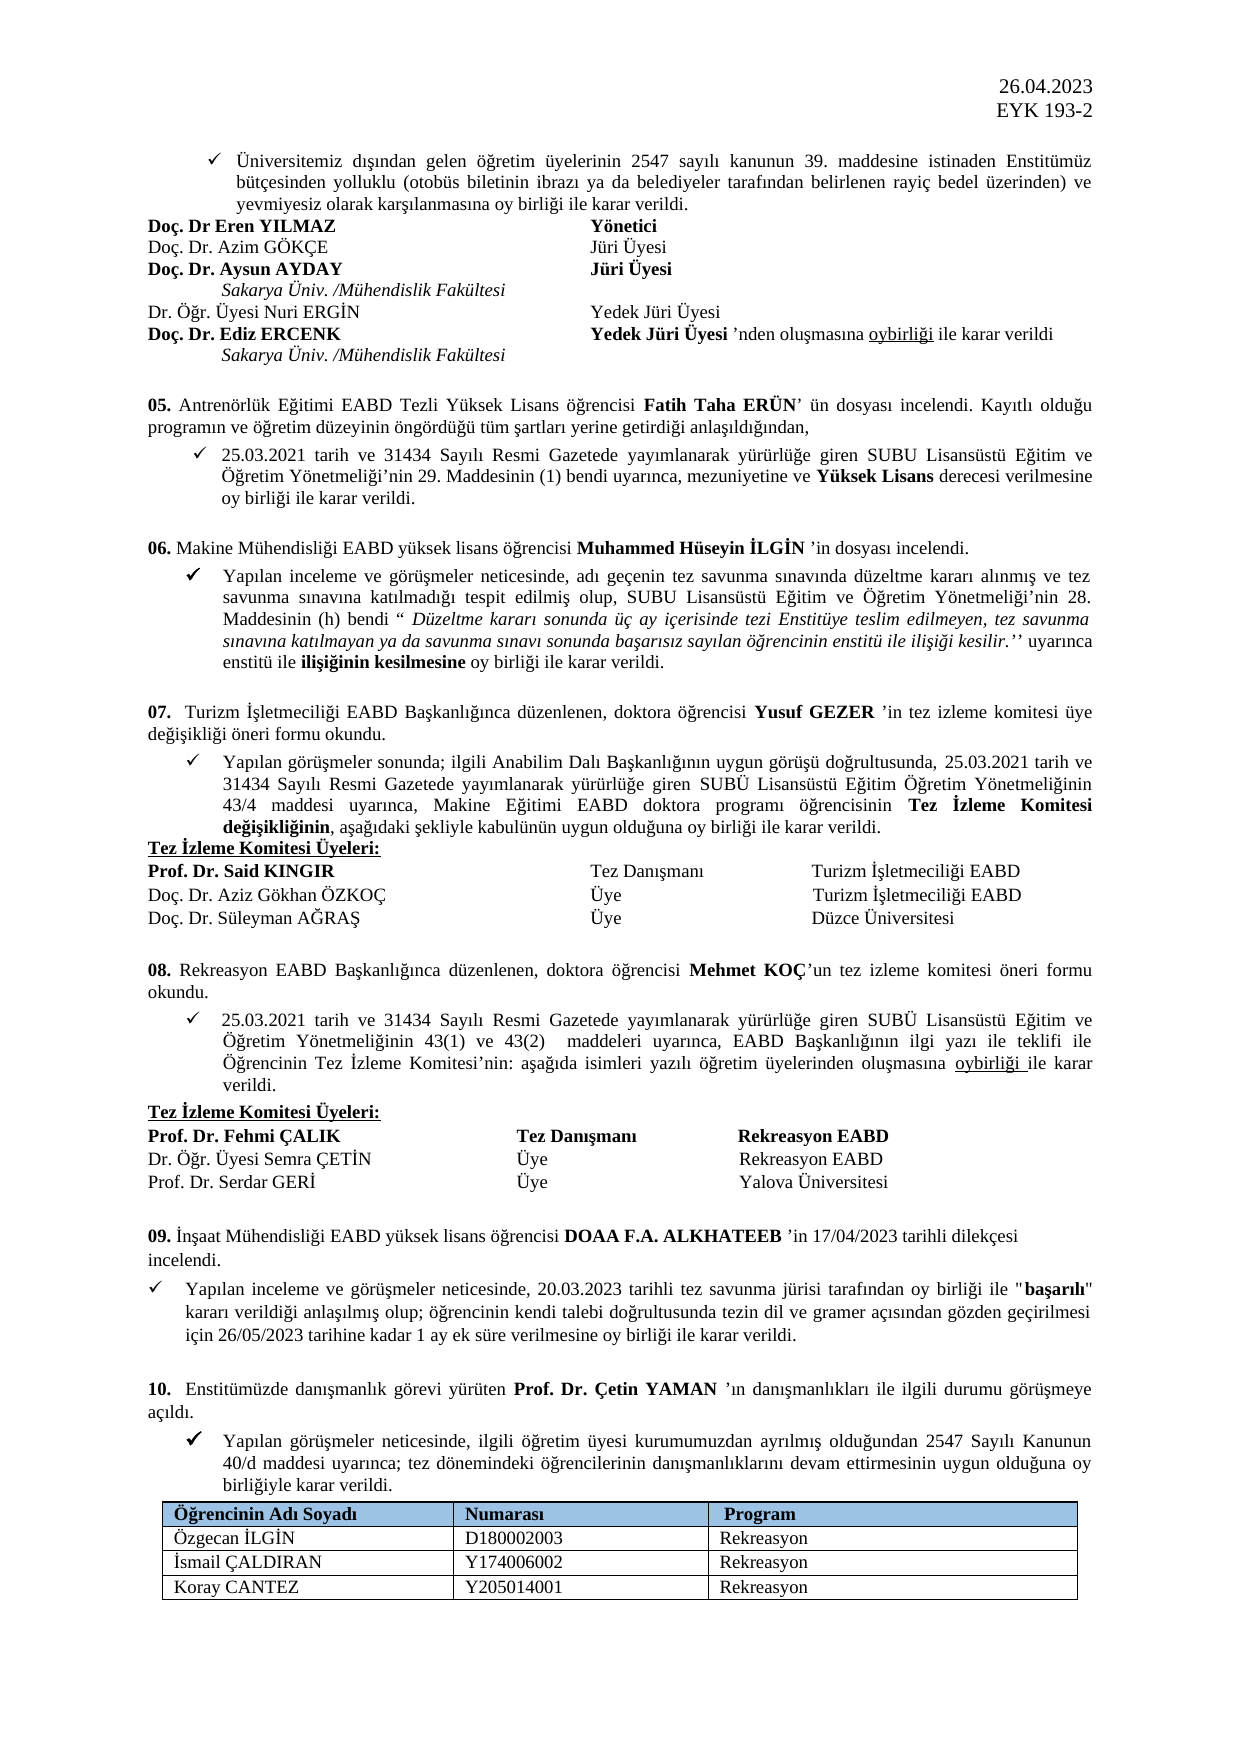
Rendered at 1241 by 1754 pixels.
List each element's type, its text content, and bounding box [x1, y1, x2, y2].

text Doç. Dr. Ediz ERCENK Yedek Jüri Üyesi ’nden oluşmasına oybirliği ile karar verildi [148, 322, 1093, 344]
table_cell Y174006002 [454, 1551, 708, 1574]
table_cell Y205014001 [454, 1576, 708, 1599]
table_cell Koray CANTEZ [163, 1576, 453, 1599]
text Doç. Dr. Süleyman AĞRAŞ Üye Düzce Üniversitesi [148, 907, 1093, 928]
text Dr. Öğr. Üyesi Nuri ERGİN Yedek Jüri Üyesi [148, 301, 1093, 322]
text Sakarya Üniv. /Mühendislik Fakültesi [148, 344, 1093, 366]
text Prof. Dr. Serdar GERİ Üye Yalova Üniversitesi [148, 1171, 1093, 1192]
list Yapılan görüşmeler neticesinde, ilgili öğretim üyesi kurumumuzdan ayrılmış olduğundan 2547 Sayılı Kanunun 40/d maddesi uyarınca; tez dönemindeki öğrencilerinin danışmanlıklarını devam ettirmesinin uygun olduğuna oy birliğiyle karar verildi. [185, 1430, 1093, 1495]
table_header Numarası [454, 1503, 708, 1526]
list 25.03.2021 tarih ve 31434 Sayılı Resmi Gazetede yayımlanarak yürürlüğe giren SUBÜ Lisansüstü Eğitim ve Öğretim Yönetmeliğinin 43(1) ve 43(2) maddeleri uyarınca, EABD Başkanlığının ilgi yazı ile teklifi ile Öğrencinin Tez İzleme Komitesi’nin: aşağıda isimleri yazılı öğretim üyelerinden oluşmasına oybirliği ile karar verildi. [185, 1009, 1093, 1095]
text Dr. Öğr. Üyesi Semra ÇETİN Üye Rekreasyon EABD [148, 1148, 1093, 1169]
text 05. Antrenörlük Eğitimi EABD Tezli Yüksek Lisans öğrencisi Fatih Taha ERÜN’ ün dosyası incelendi. Kayıtlı olduğu programın ve öğretim düzeyinin öngördüğü tüm şartları yerine getirdiği anlaşıldığından, [148, 394, 1093, 437]
text 09. İnşaat Mühendisliği EABD yüksek lisans öğrencisi DOAA F.A. ALKHATEEB ’in 17/04/2023 tarihli dilekçesi incelendi. [148, 1225, 1093, 1270]
text Doç. Dr. Aziz Gökhan ÖZKOÇ Üye Turizm İşletmeciliği EABD [148, 883, 1093, 905]
table_cell Rekreasyon [709, 1576, 1077, 1599]
text 06. Makine Mühendisliği EABD yüksek lisans öğrencisi Muhammed Hüseyin İLGİN ’in dosyası incelendi. [148, 537, 1093, 559]
text Doç. Dr. Aysun AYDAY Jüri Üyesi [148, 258, 1093, 279]
text 10. Enstitümüzde danışmanlık görevi yürüten Prof. Dr. Çetin YAMAN ’ın danışmanlıkları ile ilgili durumu görüşmeye açıldı. [148, 1377, 1093, 1422]
text Doç. Dr. Azim GÖKÇE Jüri Üyesi [148, 236, 1093, 258]
list Yapılan inceleme ve görüşmeler neticesinde, adı geçenin tez savunma sınavında düzeltme kararı alınmış ve tez savunma sınavına katılmadığı tespit edilmiş olup, SUBU Lisansüstü Eğitim ve Öğretim Yönetmeliği’nin 28. Maddesinin (h) bendi “ Düzeltme kararı sonunda üç ay içerisinde tezi Enstitüye teslim edilmeyen, tez savunma sınavına katılmayan ya da savunma sınavı sonunda başarısız sayılan öğrencinin enstitü ile ilişiği kesilir.’’ uyarınca enstitü ile ilişiğinin kesilmesine oy birliği ile karar verildi. [185, 565, 1093, 673]
text Doç. Dr Eren YILMAZ Yönetici [148, 214, 1093, 236]
text 08. Rekreasyon EABD Başkanlığınca düzenlenen, doktora öğrencisi Mehmet KOÇ’un tez izleme komitesi öneri formu okundu. [148, 959, 1093, 1002]
text Tez İzleme Komitesi Üyeleri: [148, 837, 1093, 859]
list Yapılan görüşmeler sonunda; ilgili Anabilim Dalı Başkanlığının uygun görüşü doğrultusunda, 25.03.2021 tarih ve 31434 Sayılı Resmi Gazetede yayımlanarak yürürlüğe giren SUBÜ Lisansüstü Eğitim Öğretim Yönetmeliğinin 43/4 maddesi uyarınca, Makine Eğitimi EABD doktora programı öğrencisinin Tez İzleme Komitesi değişikliğinin, aşağıdaki şekliyle kabulünün uygun olduğuna oy birliği ile karar verildi. [185, 751, 1093, 837]
text Prof. Dr. Said KINGIR Tez Danışmanı Turizm İşletmeciliği EABD [148, 860, 1093, 882]
text 07. Turizm İşletmeciliği EABD Başkanlığınca düzenlenen, doktora öğrencisi Yusuf GEZER ’in tez izleme komitesi üye değişikliği öneri formu okundu. [148, 701, 1093, 744]
list 25.03.2021 tarih ve 31434 Sayılı Resmi Gazetede yayımlanarak yürürlüğe giren SUBU Lisansüstü Eğitim ve Öğretim Yönetmeliği’nin 29. Maddesinin (1) bendi uyarınca, mezuniyetine ve Yüksek Lisans derecesi verilmesine oy birliği ile karar verildi. [192, 444, 1093, 508]
table_header Program [709, 1503, 1077, 1526]
list Üniversitemiz dışından gelen öğretim üyelerinin 2547 sayılı kanunun 39. maddesine istinaden Enstitümüz bütçesinden yolluklu (otobüs biletinin ibrazı ya da belediyeler tarafından belirlenen rayiç bedel üzerinden) ve yevmiyesiz olarak karşılanmasına oy birliği ile karar verildi. [207, 150, 1093, 214]
table_cell Özgecan İLGİN [163, 1527, 453, 1550]
text Sakarya Üniv. /Mühendislik Fakültesi [148, 279, 1093, 301]
list Yapılan inceleme ve görüşmeler neticesinde, 20.03.2023 tarihli tez savunma jürisi tarafından oy birliği ile "başarılı" kararı verildiği anlaşılmış olup; öğrencinin kendi talebi doğrultusunda tezin dil ve gramer açısından gözden geçirilmesi için 26/05/2023 tarihine kadar 1 ay ek süre verilmesine oy birliği ile karar verildi. [148, 1278, 1093, 1345]
table_cell Rekreasyon [709, 1527, 1077, 1550]
text Tez İzleme Komitesi Üyeleri: [148, 1101, 1093, 1123]
text Prof. Dr. Fehmi ÇALIK Tez Danışmanı Rekreasyon EABD [148, 1124, 1093, 1146]
table_cell D180002003 [454, 1527, 708, 1550]
table_cell İsmail ÇALDIRAN [163, 1551, 453, 1574]
table_cell Rekreasyon [709, 1551, 1077, 1574]
table_header Öğrencinin Adı Soyadı [163, 1503, 453, 1526]
